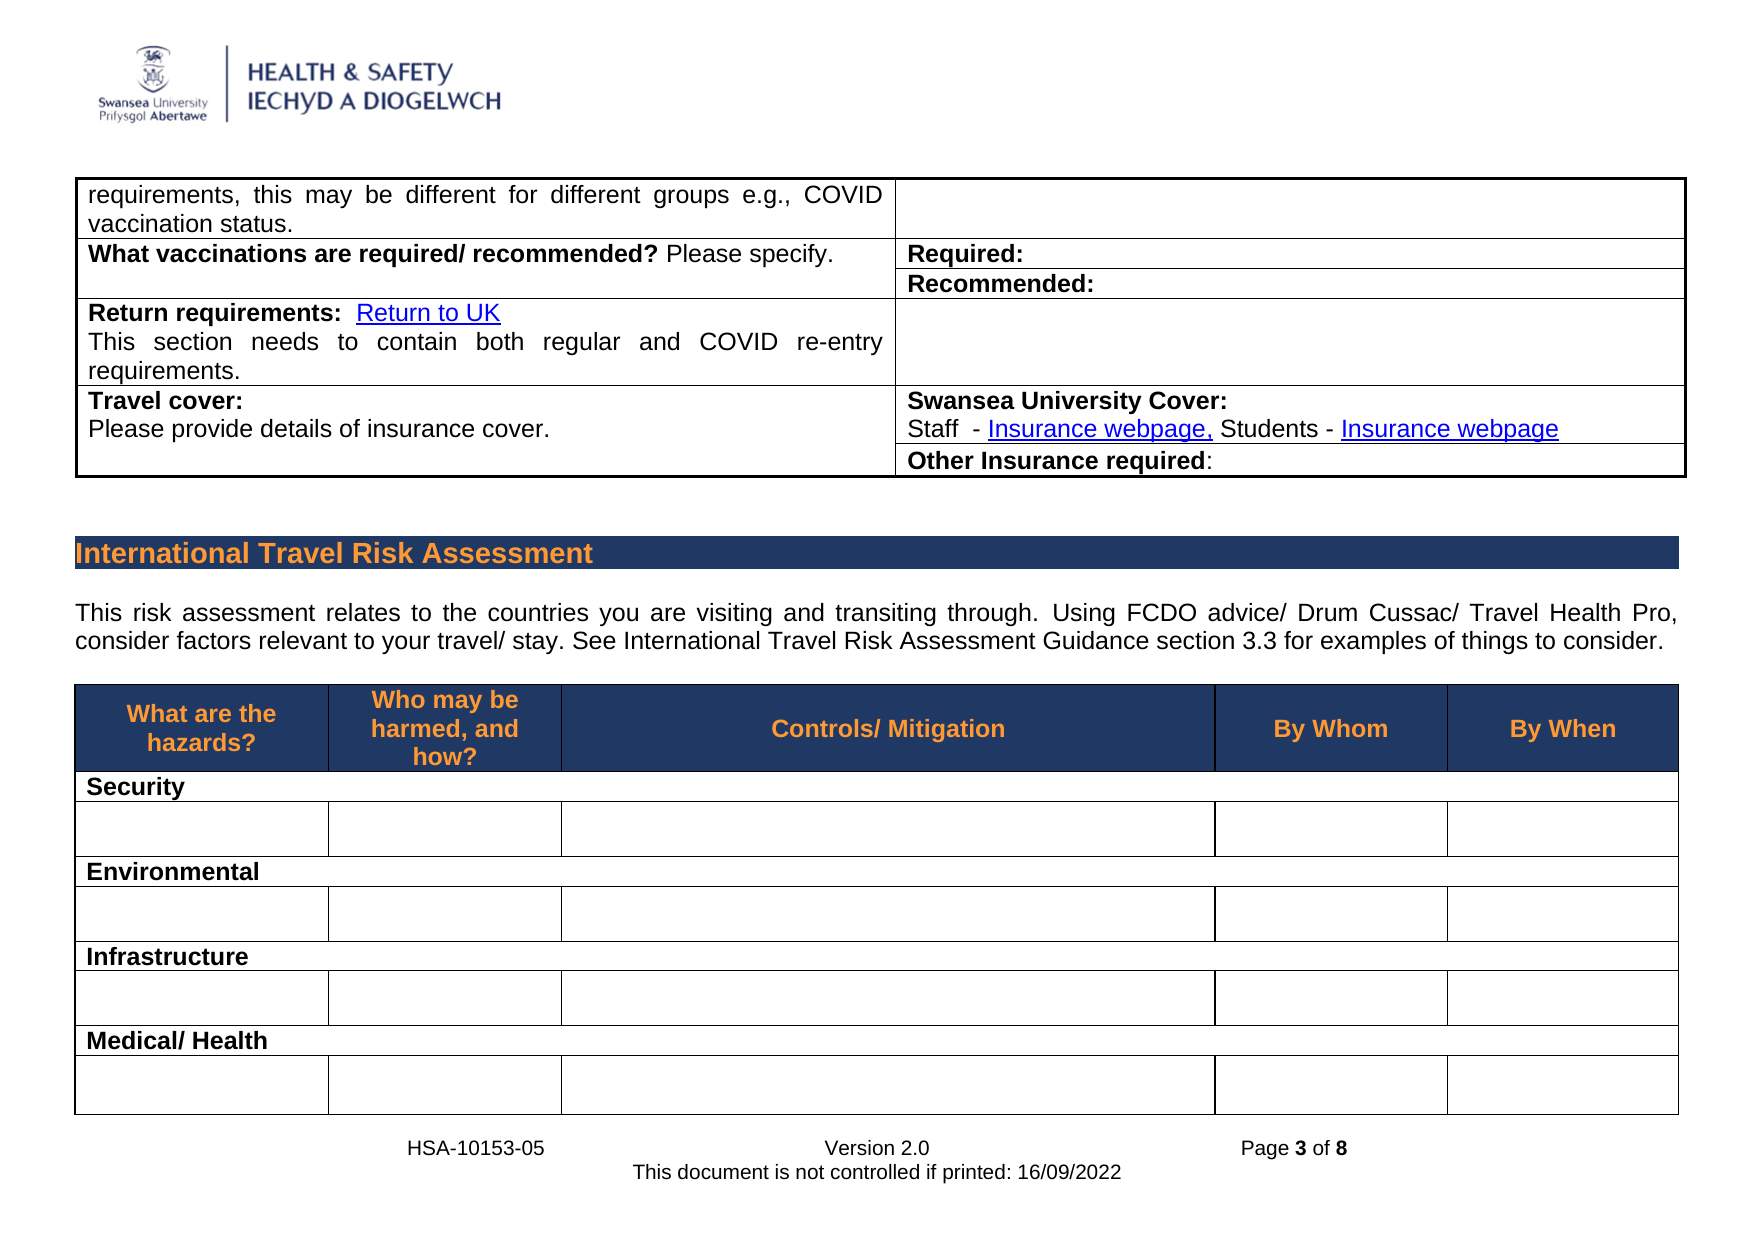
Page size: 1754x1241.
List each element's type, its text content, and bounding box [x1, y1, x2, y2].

table_cell [76, 887, 328, 941]
table_header What are the hazards? [76, 685, 328, 771]
table_cell [329, 971, 561, 1025]
table_cell [562, 887, 1214, 941]
table_cell [76, 802, 328, 856]
table_header Who may be harmed, and how? [329, 685, 561, 771]
table_cell [1448, 802, 1678, 856]
table_cell Environmental [76, 857, 1678, 886]
table_cell Required: [896, 239, 1684, 268]
table_cell Security [76, 772, 1678, 801]
table_cell Medical/ Health [76, 1026, 1678, 1055]
subtitle International Travel Risk Assessment [75, 536, 1679, 569]
table_cell Travel cover: Please provide details of insurance cover. [78, 386, 895, 475]
table_cell [76, 1056, 328, 1113]
table_cell [329, 887, 561, 941]
table_header [896, 180, 1684, 238]
table_header By When [1448, 685, 1678, 771]
table_cell Return requirements: Return to UK This section needs to contain both regular and COVID re-entry requirements. [78, 299, 895, 385]
table_cell [329, 802, 561, 856]
table_cell Recommended: [896, 269, 1684, 297]
table_cell Other Insurance required: [896, 444, 1684, 475]
table_cell [1448, 1056, 1678, 1113]
table_cell [562, 1056, 1214, 1113]
table_cell What vaccinations are required/ recommended? Please specify. [78, 239, 895, 297]
table_cell [896, 299, 1684, 385]
table_header Controls/ Mitigation [562, 685, 1214, 771]
table_cell [1216, 971, 1447, 1025]
table_cell [329, 1056, 561, 1113]
table_cell [1448, 887, 1678, 941]
picture [75, 23, 545, 135]
text This risk assessment relates to the countries you are visiting and transiting through. Using FCDO advice/ Drum Cussac/ Travel Health Pro, consider factors relevant to your travel/ stay. See International Travel Risk Assessment Guidance section 3.3 for examples of things to consider. [75, 598, 1679, 655]
table_cell [1216, 1056, 1447, 1113]
table_cell Infrastructure [76, 942, 1678, 970]
table_header By Whom [1216, 685, 1447, 771]
table_cell [1216, 802, 1447, 856]
table_cell [562, 971, 1214, 1025]
table_cell [562, 802, 1214, 856]
table_cell [1216, 887, 1447, 941]
table_cell Swansea University Cover: Staff - Insurance webpage, Students - Insurance webpage [896, 386, 1684, 443]
table_cell [76, 971, 328, 1025]
table_cell [1448, 971, 1678, 1025]
